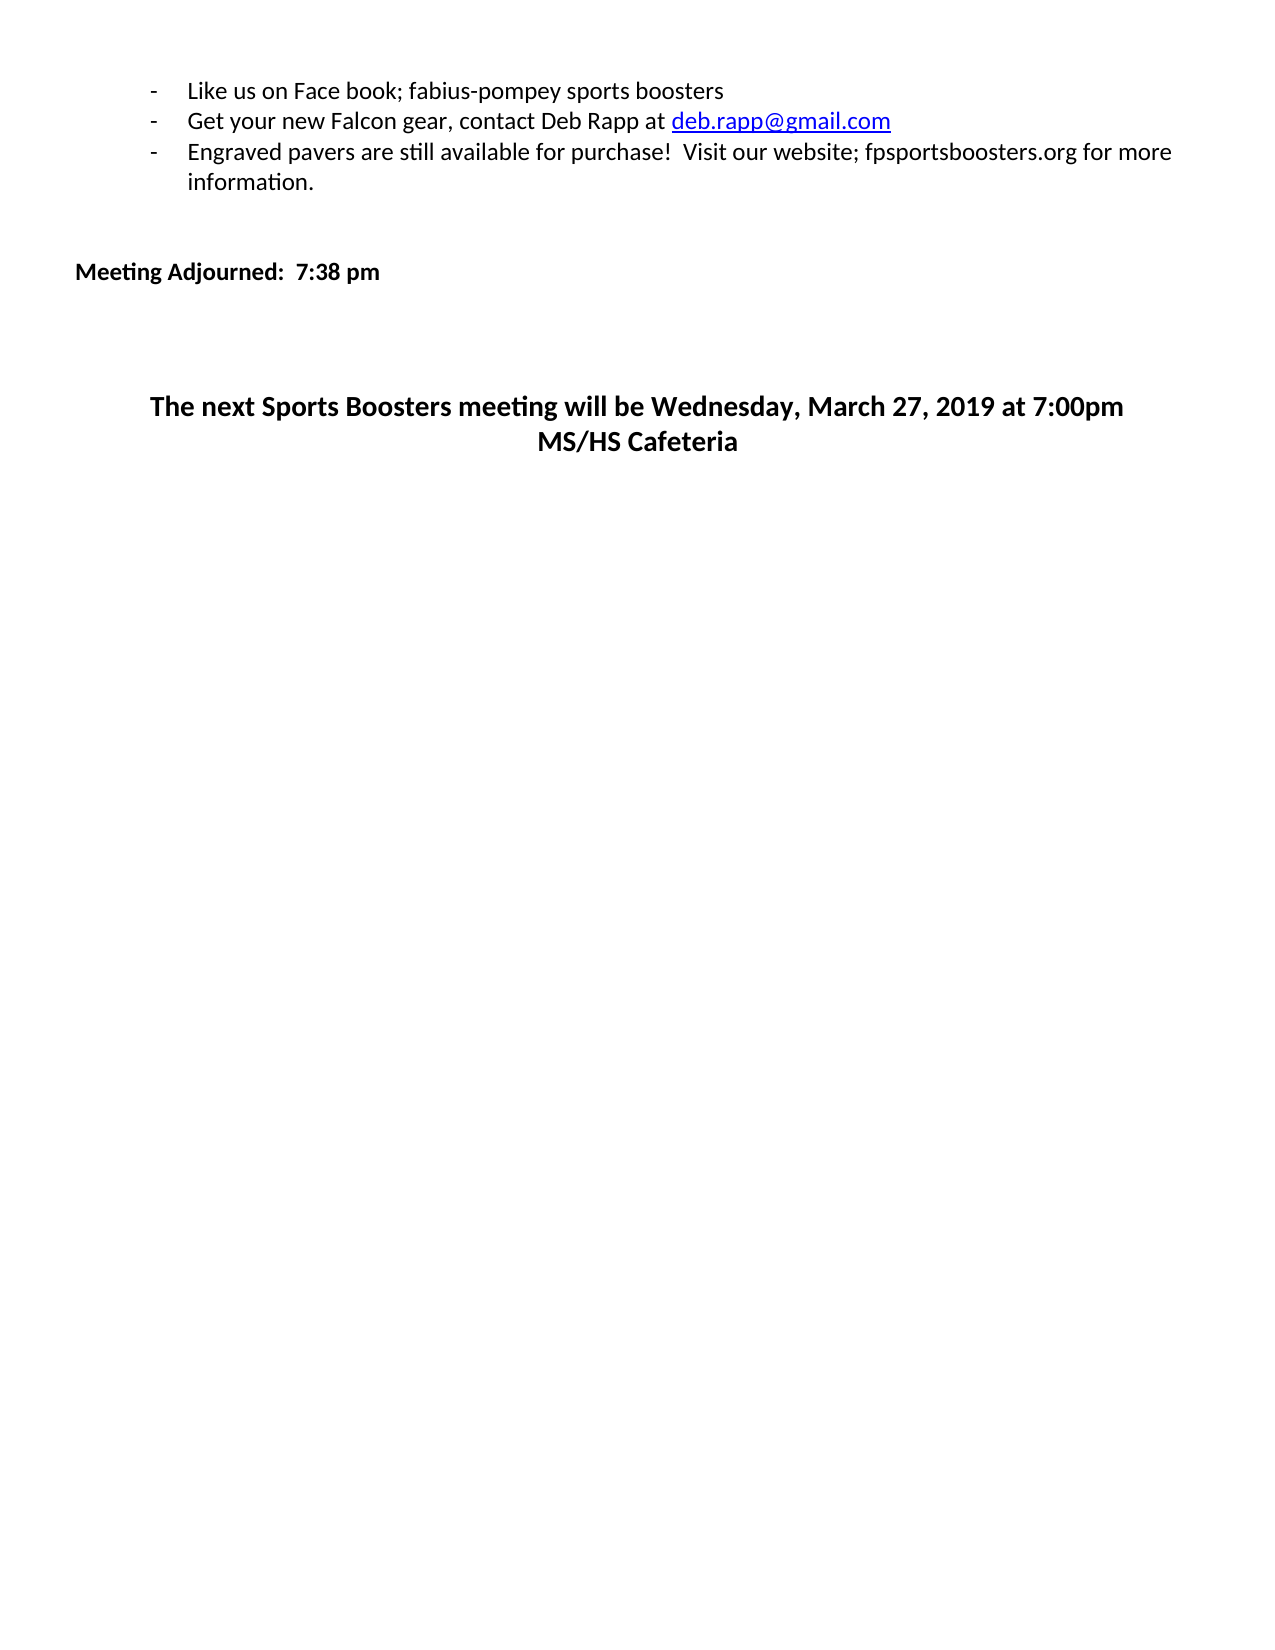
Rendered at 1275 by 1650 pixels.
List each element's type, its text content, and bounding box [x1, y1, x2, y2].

list Engraved pavers are still available for purchase! Visit our website; fpsportsboosters.org for more information. [150, 136, 1200, 197]
text Meeting Adjourned: 7:38 pm [75, 256, 1200, 286]
text The next Sports Boosters meeting will be Wednesday, March 27, 2019 at 7:00pm [75, 388, 1200, 423]
list Get your new Falcon gear, contact Deb Rapp at deb.rapp@gmail.com [150, 106, 1200, 136]
list Like us on Face book; fabius-pompey sports boosters [150, 75, 1200, 106]
text MS/HS Cafeteria [75, 423, 1200, 459]
